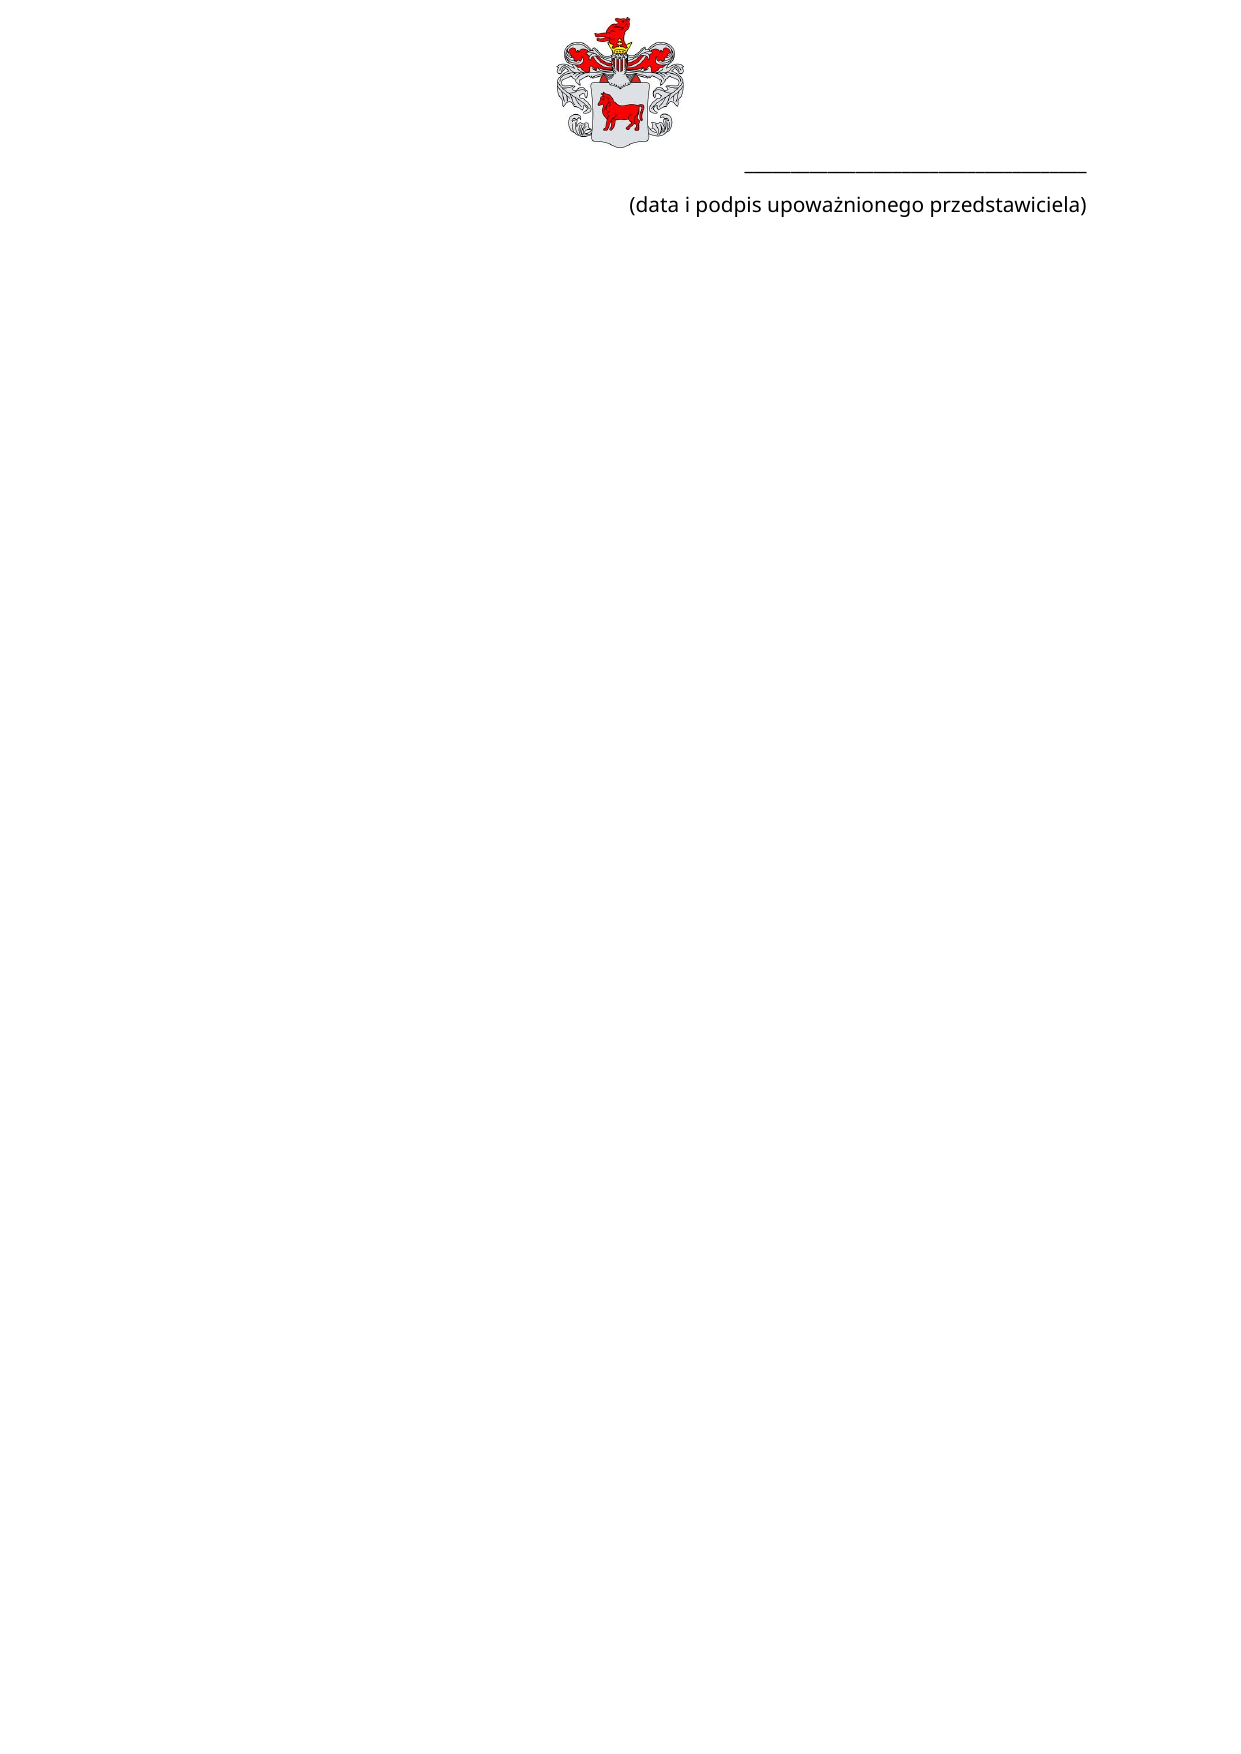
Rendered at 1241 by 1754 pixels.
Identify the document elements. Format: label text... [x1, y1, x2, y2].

text _____________________________________ [153, 148, 1087, 176]
picture [556, 17, 684, 148]
text (data i podpis upoważnionego przedstawiciela) [153, 190, 1087, 219]
